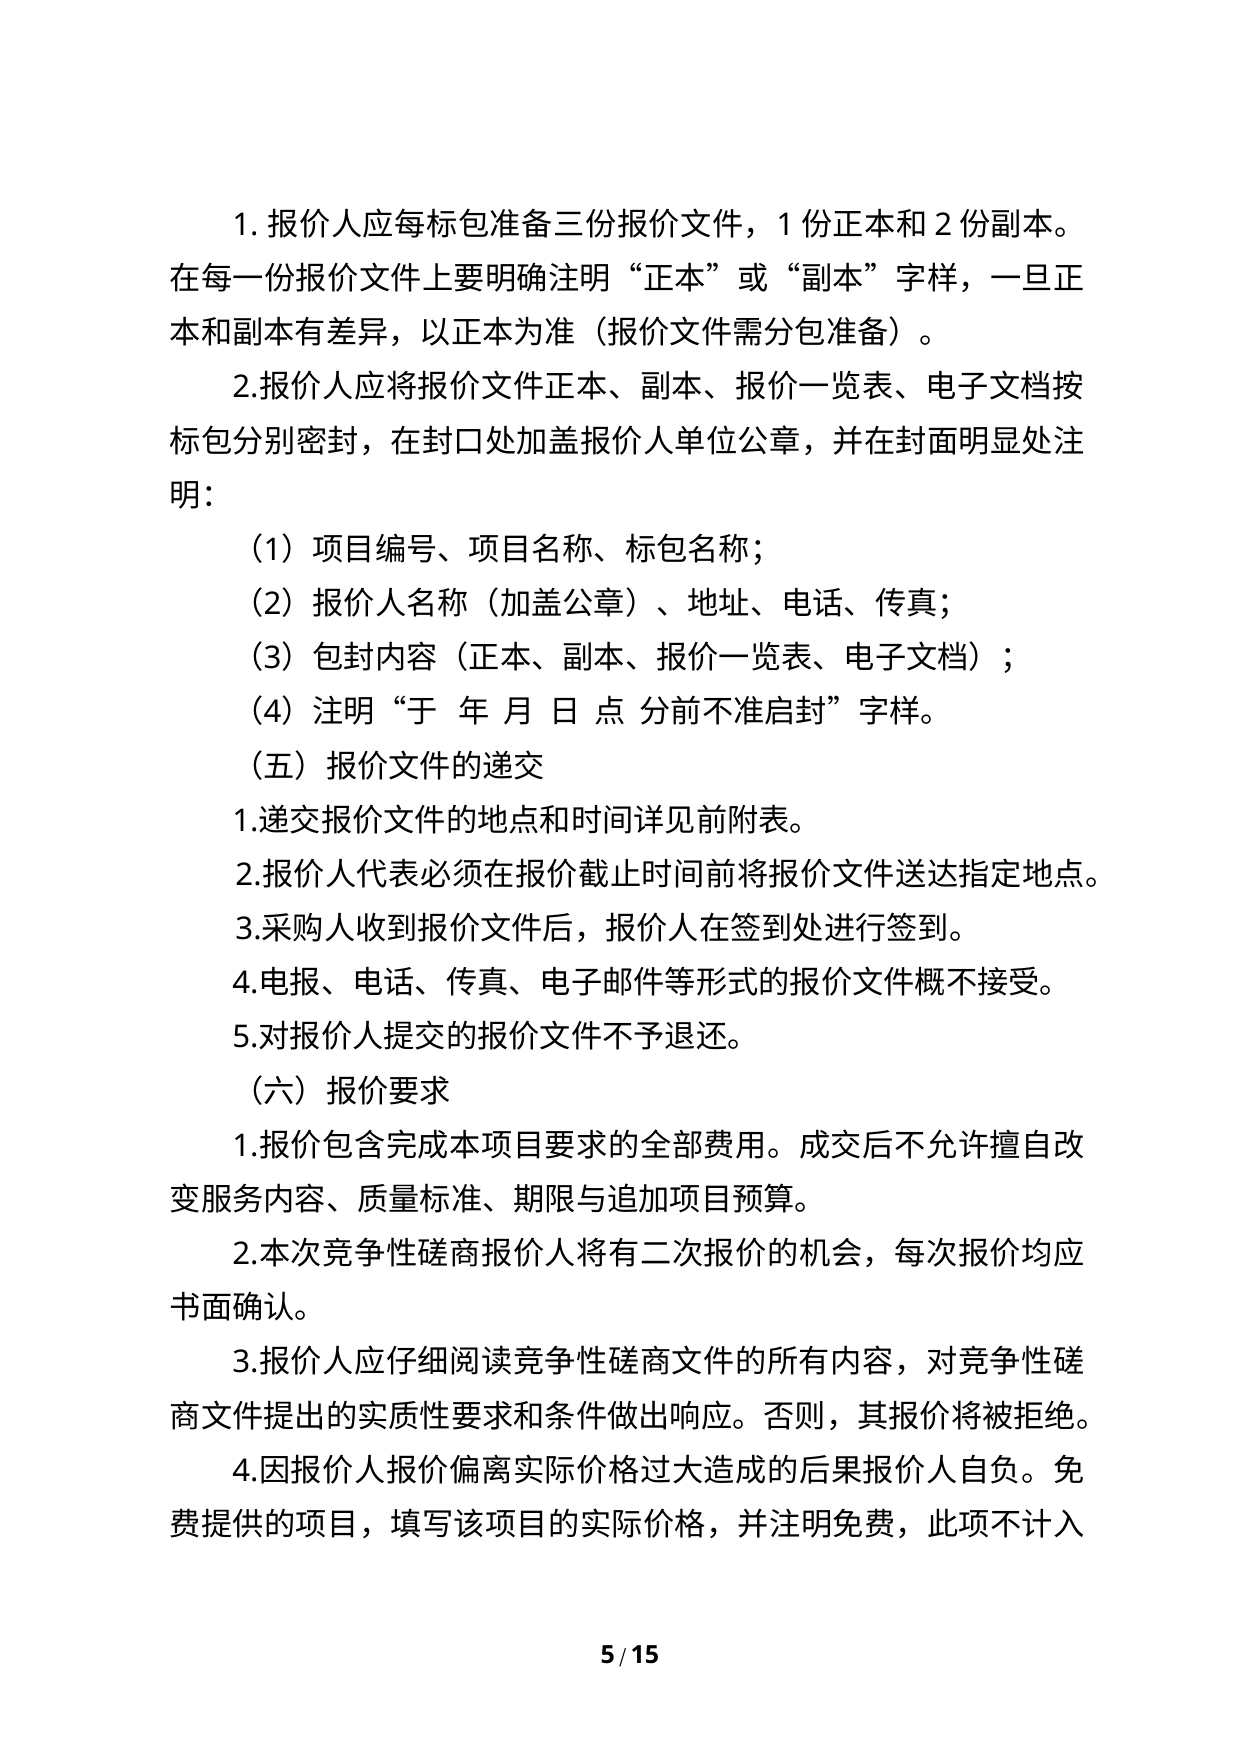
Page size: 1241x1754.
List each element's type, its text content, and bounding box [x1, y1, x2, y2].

text （六）报价要求 [169, 1059, 1086, 1113]
text 3.报价人应仔细阅读竞争性磋商文件的所有内容，对竞争性磋商文件提出的实质性要求和条件做出响应。否则，其报价将被拒绝。 [169, 1329, 1086, 1438]
text 1. 报价人应每标包准备三份报价文件，1份正本和2份副本。在每一份报价文件上要明确注明“正本”或“副本”字样，一旦正本和副本有差异，以正本为准（报价文件需分包准备）。 [169, 192, 1086, 354]
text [169, 1438, 1086, 1546]
text （1）项目编号、项目名称、标包名称； [169, 517, 1086, 571]
text 2.本次竞争性磋商报价人将有二次报价的机会，每次报价均应书面确认。 [169, 1221, 1086, 1329]
text 2.报价人代表必须在报价截止时间前将报价文件送达指定地点。3.采购人收到报价文件后，报价人在签到处进行签到。 [235, 842, 1086, 950]
text 2.报价人应将报价文件正本、副本、报价一览表、电子文档按标包分别密封，在封口处加盖报价人单位公章，并在封面明显处注明： [169, 354, 1086, 517]
text （4）注明“于 年 月 日 点 分前不准启封”字样。 [169, 679, 1086, 734]
text 1.报价包含完成本项目要求的全部费用。成交后不允许擅自改变服务内容、质量标准、期限与追加项目预算。 [169, 1113, 1086, 1221]
text 5.对报价人提交的报价文件不予退还。 [169, 1004, 1086, 1059]
text （3）包封内容（正本、副本、报价一览表、电子文档）； [169, 625, 1086, 679]
text 4.电报、电话、传真、电子邮件等形式的报价文件概不接受。 [169, 950, 1086, 1004]
text （五）报价文件的递交 [169, 734, 1086, 788]
text 1.递交报价文件的地点和时间详见前附表。 [169, 788, 1086, 842]
text （2）报价人名称（加盖公章）、地址、电话、传真； [169, 571, 1086, 625]
